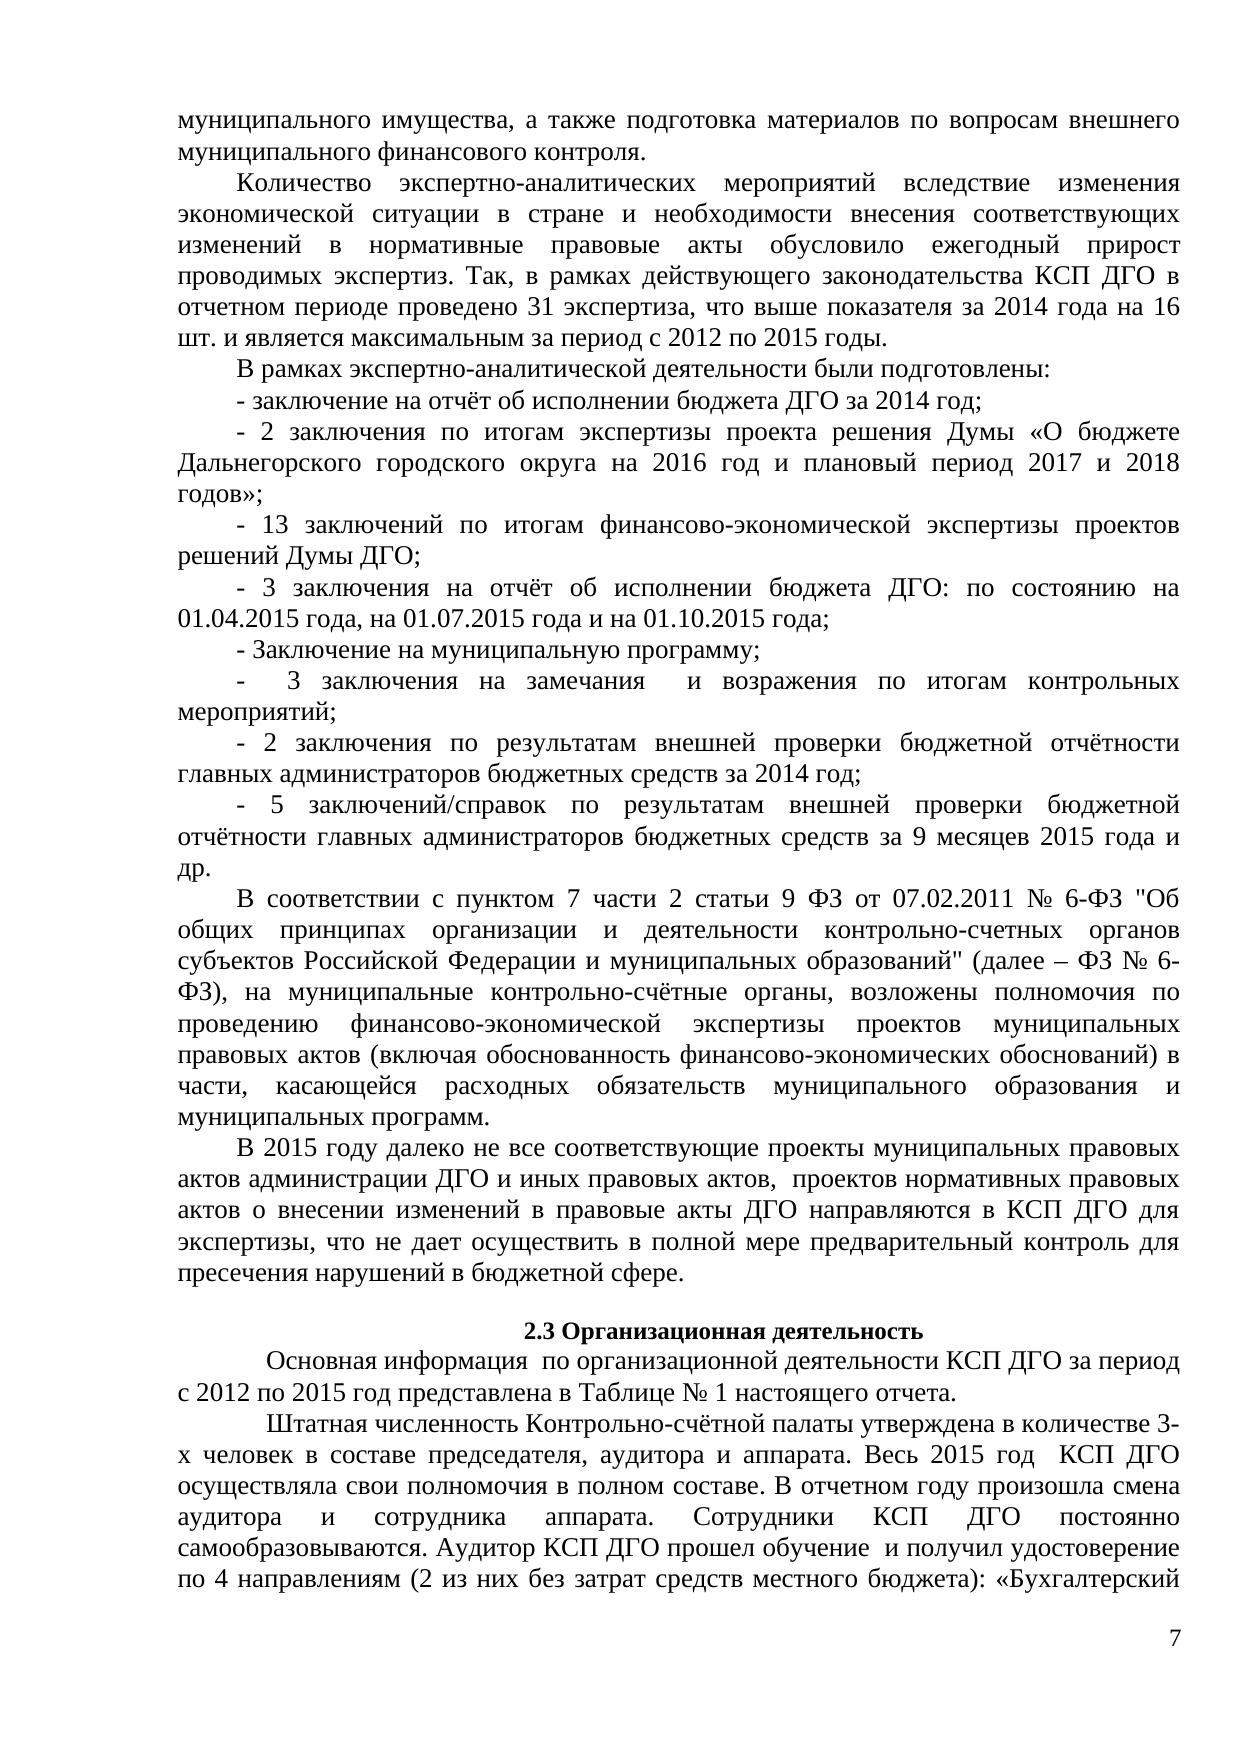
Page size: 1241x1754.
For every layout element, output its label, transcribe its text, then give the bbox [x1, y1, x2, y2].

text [177, 103, 1181, 166]
text Количество экспертно-аналитических мероприятий вследствие изменения экономической ситуации в стране и необходимости внесения соответствующих изменений в нормативные правовые акты обусловило ежегодный прирост проводимых экспертиз. Так, в рамках действующего законодательства КСП ДГО в отчетном периоде проведено 31 экспертиза, что выше показателя за 2014 года на 16 шт. и является максимальным за период с 2012 по 2015 годы. [177, 166, 1181, 353]
text - 3 заключения на замечания и возражения по итогам контрольных мероприятий; [177, 664, 1181, 726]
text - 2 заключения по итогам экспертизы проекта решения Думы «О бюджете Дальнегорского городского округа на 2016 год и плановый период 2017 и 2018 годов»; [177, 415, 1181, 508]
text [177, 1407, 1181, 1594]
text 2.3 Организационная деятельность [177, 1316, 1181, 1344]
text - 3 заключения на отчёт об исполнении бюджета ДГО: по состоянию на 01.04.2015 года, на 01.07.2015 года и на 01.10.2015 года; [177, 571, 1181, 633]
text В рамках экспертно-аналитической деятельности были подготовлены: [177, 353, 1181, 384]
text - 13 заключений по итогам финансово-экономической экспертизы проектов решений Думы ДГО; [177, 508, 1181, 571]
text - Заключение на муниципальную программу; [177, 633, 1181, 664]
text В 2015 году далеко не все соответствующие проекты муниципальных правовых актов администрации ДГО и иных правовых актов, проектов нормативных правовых актов о внесении изменений в правовые акты ДГО направляются в КСП ДГО для экспертизы, что не дает осуществить в полной мере предварительный контроль для пресечения нарушений в бюджетной сфере. [177, 1131, 1181, 1287]
text Основная информация по организационной деятельности КСП ДГО за период с 2012 по 2015 год представлена в Таблице № 1 настоящего отчета. [177, 1344, 1181, 1407]
text - 2 заключения по результатам внешней проверки бюджетной отчётности главных администраторов бюджетных средств за 2014 год; [177, 726, 1181, 789]
text В соответствии с пунктом 7 части 2 статьи 9 ФЗ от 07.02.2011 № 6-ФЗ "Об общих принципах организации и деятельности контрольно-счетных органов субъектов Российской Федерации и муниципальных образований" (далее – ФЗ № 6-ФЗ), на муниципальные контрольно-счётные органы, возложены полномочия по проведению финансово-экономической экспертизы проектов муниципальных правовых актов (включая обоснованность финансово-экономических обоснований) в части, касающейся расходных обязательств муниципального образования и муниципальных программ. [177, 882, 1181, 1131]
text - заключение на отчёт об исполнении бюджета ДГО за 2014 год; [177, 384, 1181, 415]
text - 5 заключений/справок по результатам внешней проверки бюджетной отчётности главных администраторов бюджетных средств за 9 месяцев 2015 года и др. [177, 789, 1181, 882]
